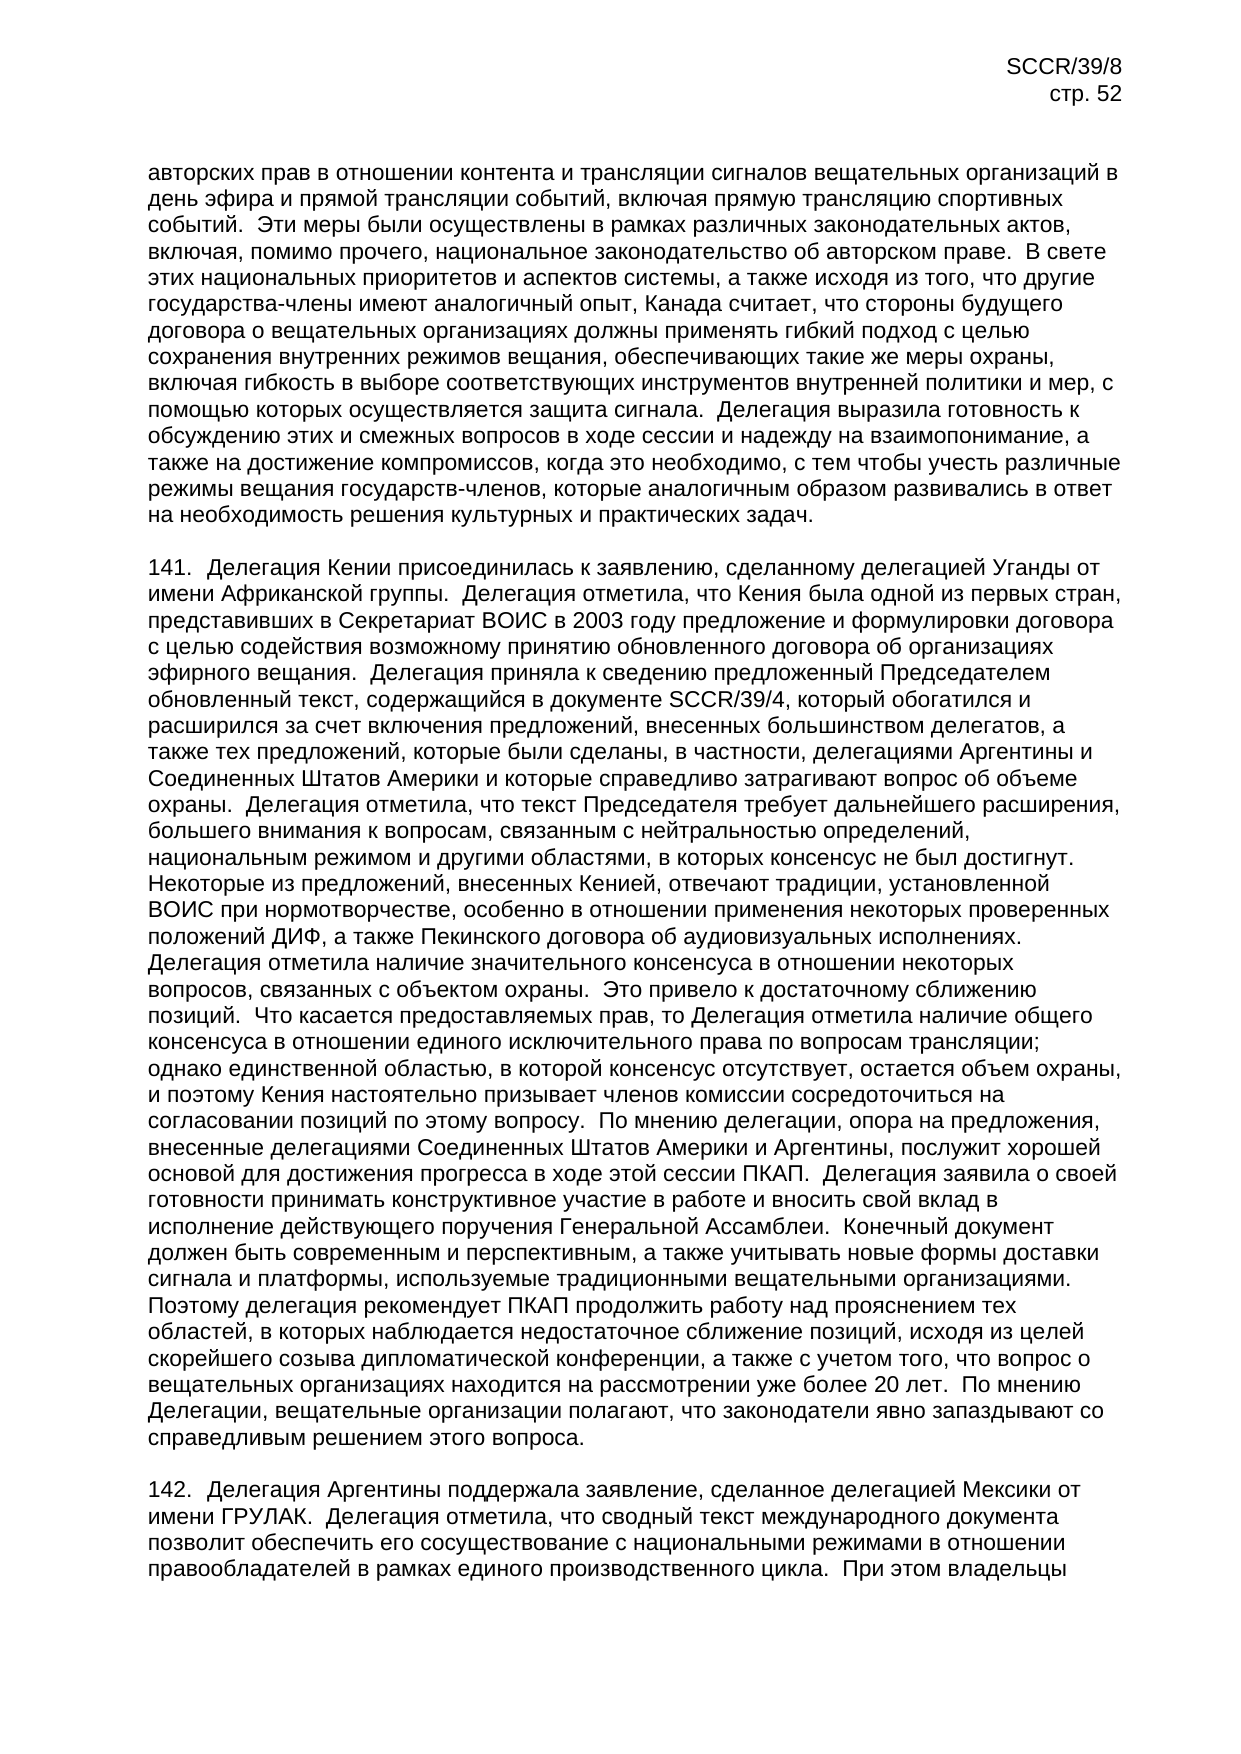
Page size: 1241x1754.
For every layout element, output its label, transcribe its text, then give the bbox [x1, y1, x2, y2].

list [148, 158, 1122, 527]
list Делегация Кении присоединилась к заявлению, сделанному делегацией Уганды от имени Африканской группы. Делегация отметила, что Кения была одной из первых стран, представивших в Секретариат ВОИС в 2003 году предложение и формулировки договора с целью содействия возможному принятию обновленного договора об организациях эфирного вещания. Делегация приняла к сведению предложенный Председателем обновленный текст, содержащийся в документе SCCR/39/4, который обогатился и расширился за счет включения предложений, внесенных большинством делегатов, а также тех предложений, которые были сделаны, в частности, делегациями Аргентины и Соединенных Штатов Америки и которые справедливо затрагивают вопрос об объеме охраны. Делегация отметила, что текст Председателя требует дальнейшего расширения, большего внимания к вопросам, связанным с нейтральностью определений, национальным режимом и другими областями, в которых консенсус не был достигнут. Некоторые из предложений, внесенных Кенией, отвечают традиции, установленной ВОИС при нормотворчестве, особенно в отношении применения некоторых проверенных положений ДИФ, а также Пекинского договора об аудиовизуальных исполнениях. Делегация отметила наличие значительного консенсуса в отношении некоторых вопросов, связанных с объектом охраны. Это привело к достаточному сближению позиций. Что касается предоставляемых прав, то Делегация отметила наличие общего консенсуса в отношении единого исключительного права по вопросам трансляции; однако единственной областью, в которой консенсус отсутствует, остается объем охраны, и поэтому Кения настоятельно призывает членов комиссии сосредоточиться на согласовании позиций по этому вопросу. По мнению делегации, опора на предложения, внесенные делегациями Соединенных Штатов Америки и Аргентины, послужит хорошей основой для достижения прогресса в ходе этой сессии ПКАП. Делегация заявила о своей готовности принимать конструктивное участие в работе и вносить свой вклад в исполнение действующего поручения Генеральной Ассамблеи. Конечный документ должен быть современным и перспективным, а также учитывать новые формы доставки сигнала и платформы, используемые традиционными вещательными организациями. Поэтому делегация рекомендует ПКАП продолжить работу над прояснением тех областей, в которых наблюдается недостаточное сближение позиций, исходя из целей скорейшего созыва дипломатической конференции, а также с учетом того, что вопрос о вещательных организациях находится на рассмотрении уже более 20 лет. По мнению Делегации, вещательные организации полагают, что законодатели явно запаздывают со справедливым решением этого вопроса. [148, 554, 1122, 1450]
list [148, 1476, 1122, 1582]
